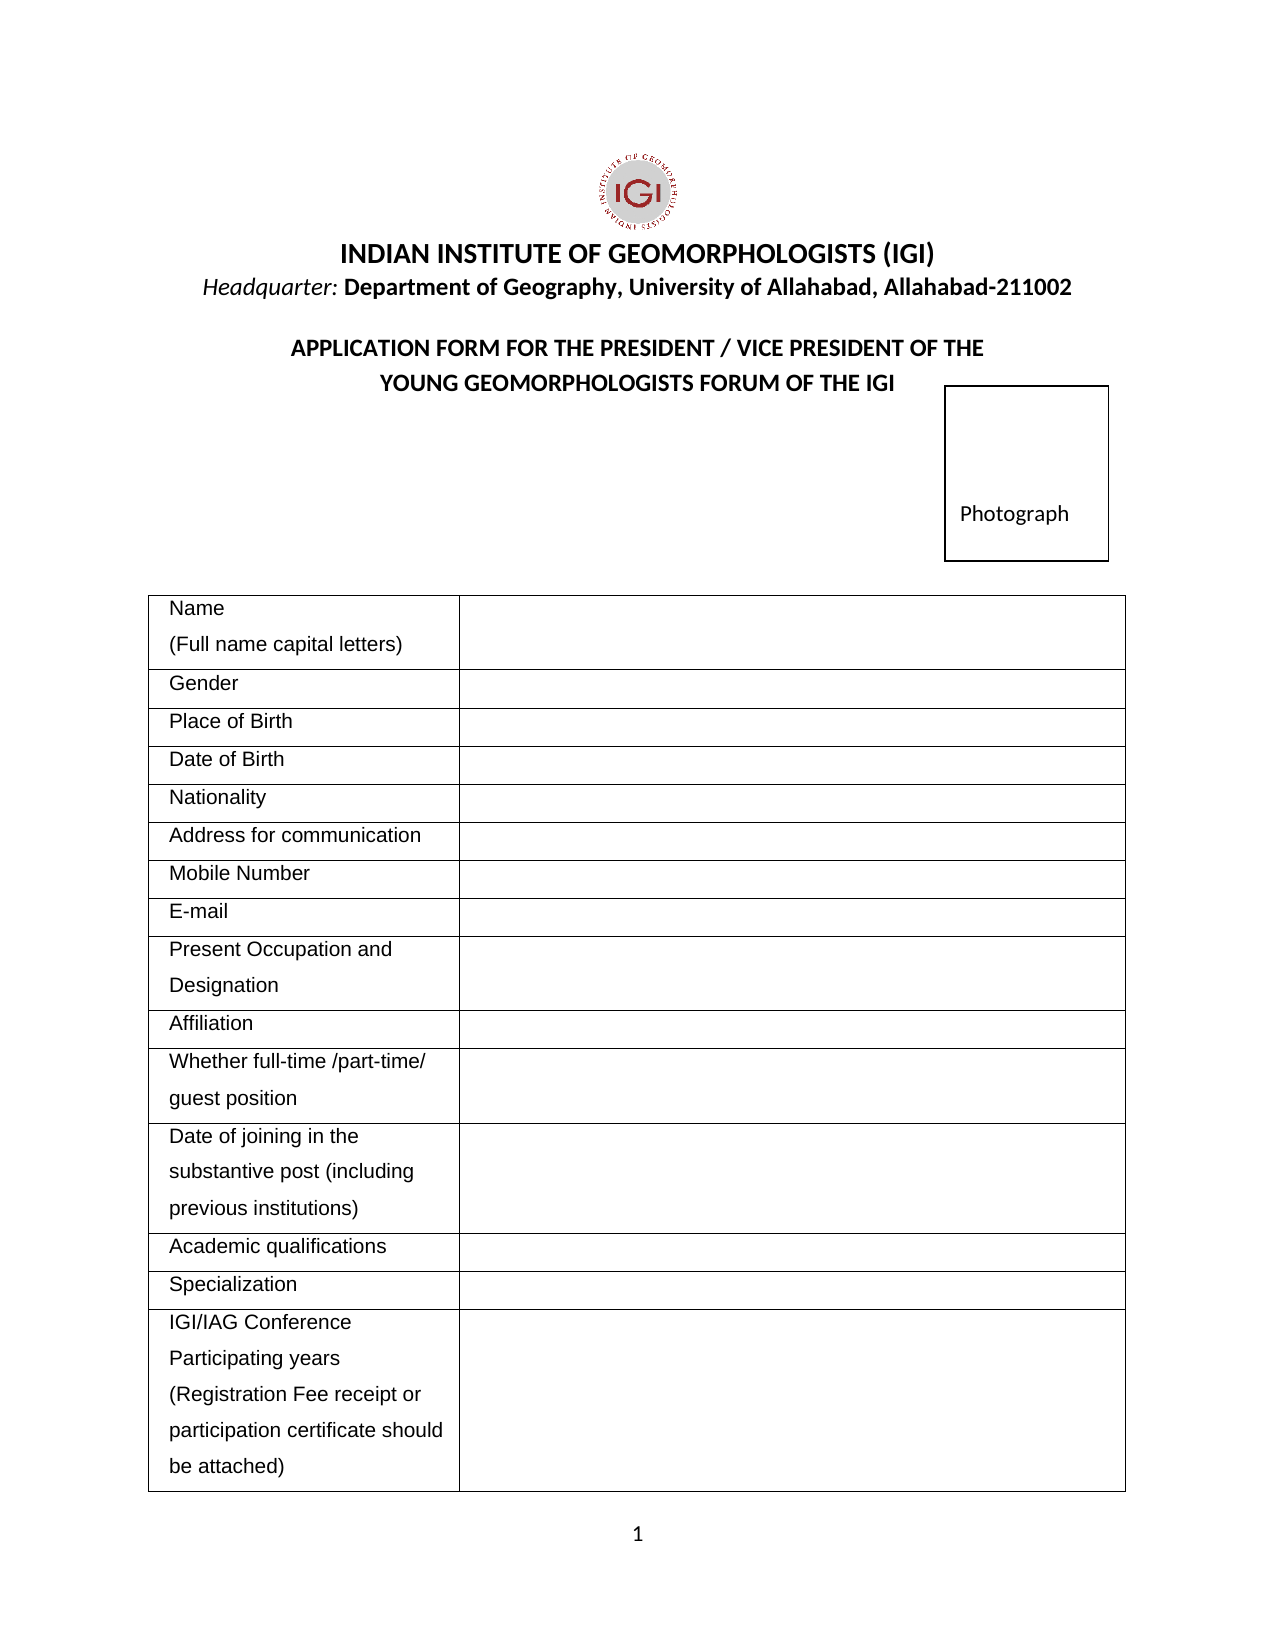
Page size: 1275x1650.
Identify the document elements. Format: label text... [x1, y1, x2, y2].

table_cell Date of joining in the substantive post (including previous institutions) [149, 1124, 459, 1232]
table_cell [460, 1234, 1125, 1271]
table_cell Academic qualifications [149, 1234, 459, 1271]
table_cell [460, 1310, 1125, 1491]
text Headquarter: Department of Geography, University of Allahabad, Allahabad-211002 [148, 271, 1127, 301]
table_cell E-mail [149, 899, 459, 936]
text APPLICATION FORM FOR THE PRESIDENT / VICE PRESIDENT OF THE [148, 332, 1127, 362]
table_cell [460, 1124, 1125, 1232]
table_cell [460, 670, 1125, 707]
table_cell [460, 899, 1125, 936]
table_header [460, 596, 1125, 669]
table_cell Whether full-time /part-time/ guest position [149, 1049, 459, 1122]
table_cell [460, 1049, 1125, 1122]
table_cell [460, 1272, 1125, 1309]
table_cell Gender [149, 670, 459, 707]
table_cell Specialization [149, 1272, 459, 1309]
table_cell Nationality [149, 785, 459, 822]
table_cell [460, 937, 1125, 1010]
text INDIAN INSTITUTE OF GEOMORPHOLOGISTS (IGI) [148, 235, 1127, 271]
table_header Name (Full name capital letters) [149, 596, 459, 669]
table_cell Place of Birth [149, 709, 459, 746]
table_cell [460, 823, 1125, 860]
table_cell Affiliation [149, 1011, 459, 1048]
table_cell Address for communication [149, 823, 459, 860]
table_cell Present Occupation and Designation [149, 937, 459, 1010]
table_cell [460, 1011, 1125, 1048]
table_cell [460, 709, 1125, 746]
table_cell [460, 785, 1125, 822]
table_cell IGI/IAG Conference Participating years (Registration Fee receipt or participation certificate should be attached) [149, 1310, 459, 1491]
table_cell [460, 747, 1125, 784]
picture [590, 147, 685, 236]
table_cell [460, 861, 1125, 898]
table_cell Date of Birth [149, 747, 459, 784]
table_cell Mobile Number [149, 861, 459, 898]
text YOUNG GEOMORPHOLOGISTS FORUM OF THE IGI [148, 367, 1127, 397]
